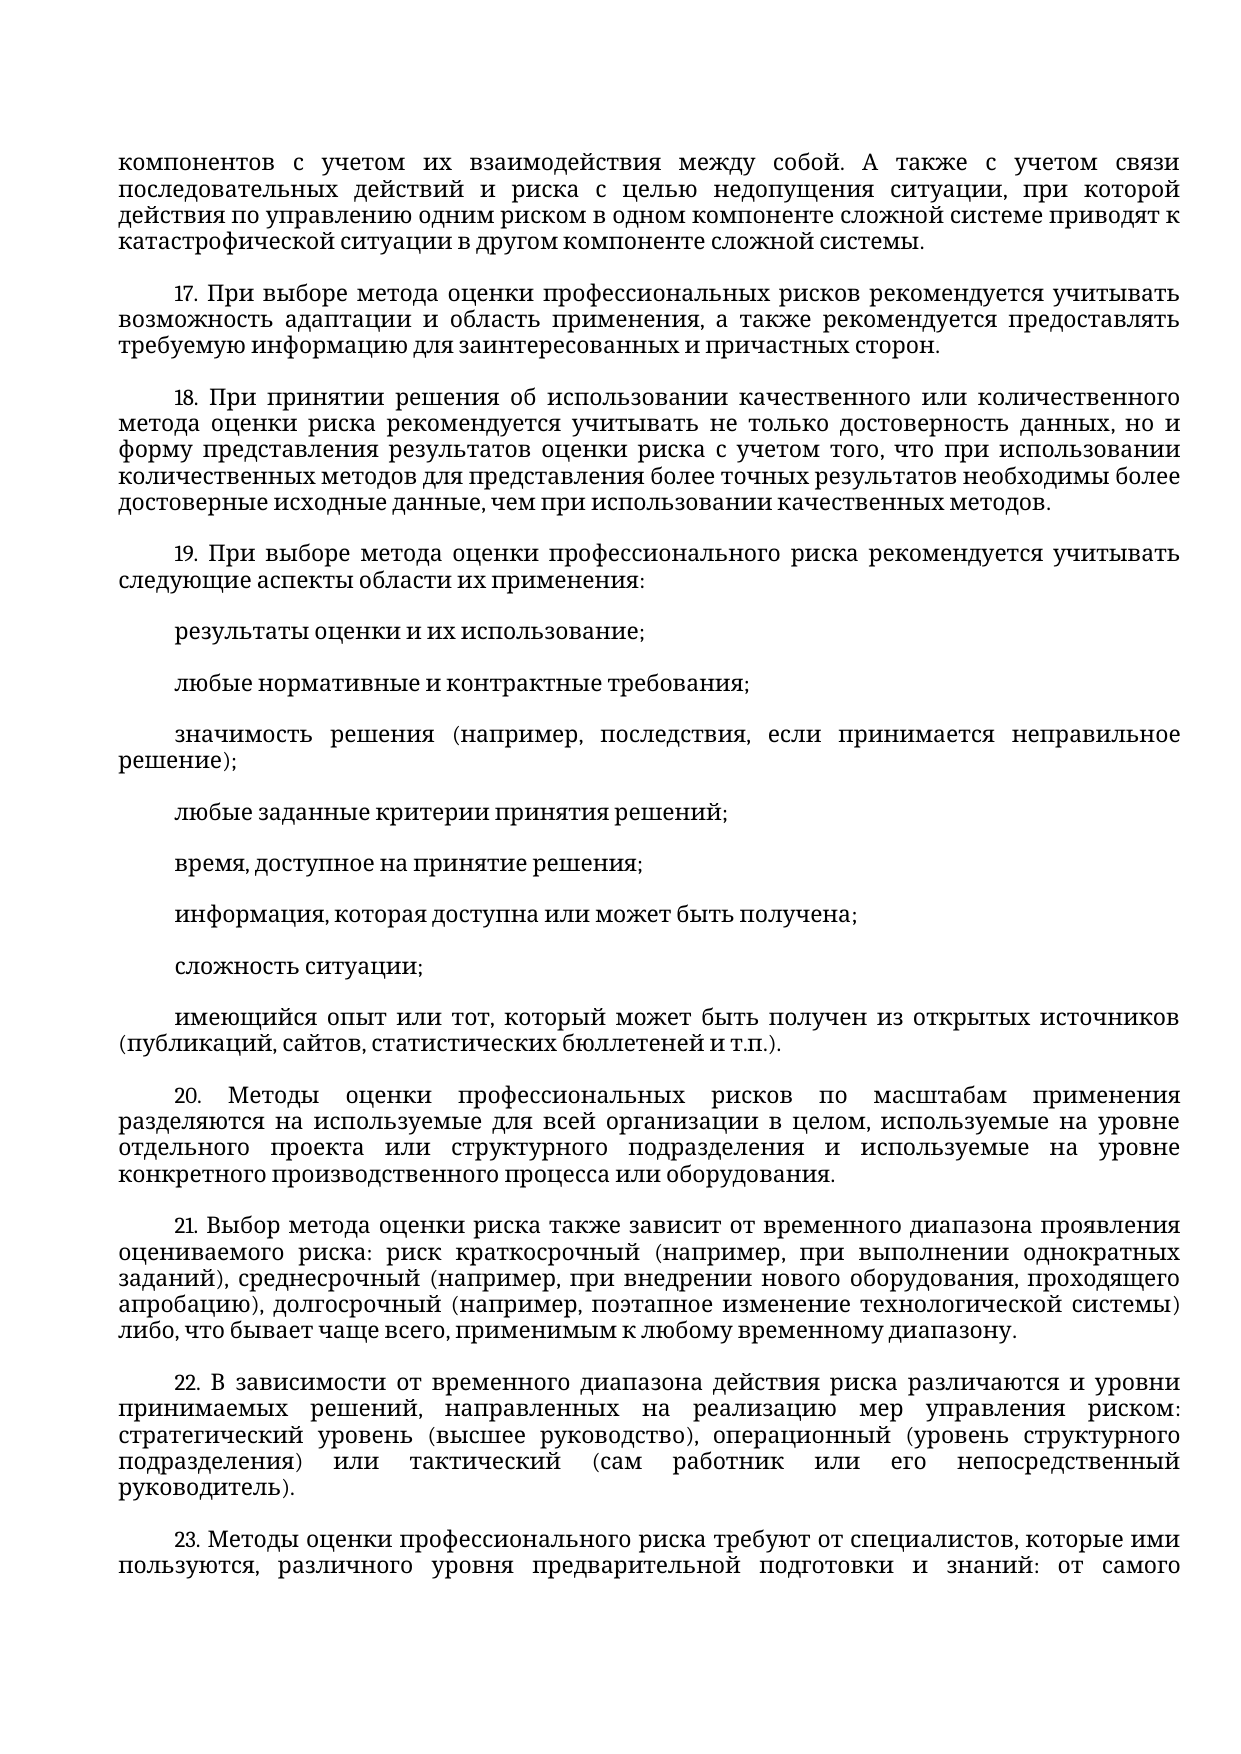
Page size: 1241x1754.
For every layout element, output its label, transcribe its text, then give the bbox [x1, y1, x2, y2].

text время, доступное на принятие решения; [118, 851, 1181, 877]
text любые заданные критерии принятия решений; [118, 799, 1181, 826]
text 20. Методы оценки профессиональных рисков по масштабам применения разделяются на используемые для всей организации в целом, используемые на уровне отдельного проекта или структурного подразделения и используемые на уровне конкретного производственного процесса или оборудования. [118, 1082, 1181, 1188]
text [118, 150, 1181, 255]
text 17. При выборе метода оценки профессиональных рисков рекомендуется учитывать возможность адаптации и область применения, а также рекомендуется предоставлять требуемую информацию для заинтересованных и причастных сторон. [118, 280, 1181, 359]
text имеющийся опыт или тот, который может быть получен из открытых источников (публикаций, сайтов, статистических бюллетеней и т.п.). [118, 1005, 1181, 1057]
text информация, которая доступна или может быть получена; [118, 902, 1181, 928]
text 22. В зависимости от временного диапазона действия риска различаются и уровни принимаемых решений, направленных на реализацию мер управления риском: стратегический уровень (высшее руководство), операционный (уровень структурного подразделения) или тактический (сам работник или его непосредственный руководитель). [118, 1370, 1181, 1501]
text 18. При принятии решения об использовании качественного или количественного метода оценки риска рекомендуется учитывать не только достоверность данных, но и форму представления результатов оценки риска с учетом того, что при использовании количественных методов для представления более точных результатов необходимы более достоверные исходные данные, чем при использовании качественных методов. [118, 384, 1181, 516]
text результаты оценки и их использование; [118, 619, 1181, 645]
text сложность ситуации; [118, 953, 1181, 980]
text 19. При выборе метода оценки профессионального риска рекомендуется учитывать следующие аспекты области их применения: [118, 541, 1181, 594]
text 21. Выбор метода оценки риска также зависит от временного диапазона проявления оцениваемого риска: риск краткосрочный (например, при выполнении однократных заданий), среднесрочный (например, при внедрении нового оборудования, проходящего апробацию), долгосрочный (например, поэтапное изменение технологической системы) либо, что бывает чаще всего, применимым к любому временному диапазону. [118, 1213, 1181, 1345]
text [118, 1526, 1181, 1579]
text значимость решения (например, последствия, если принимается неправильное решение); [118, 722, 1181, 774]
text любые нормативные и контрактные требования; [118, 670, 1181, 697]
